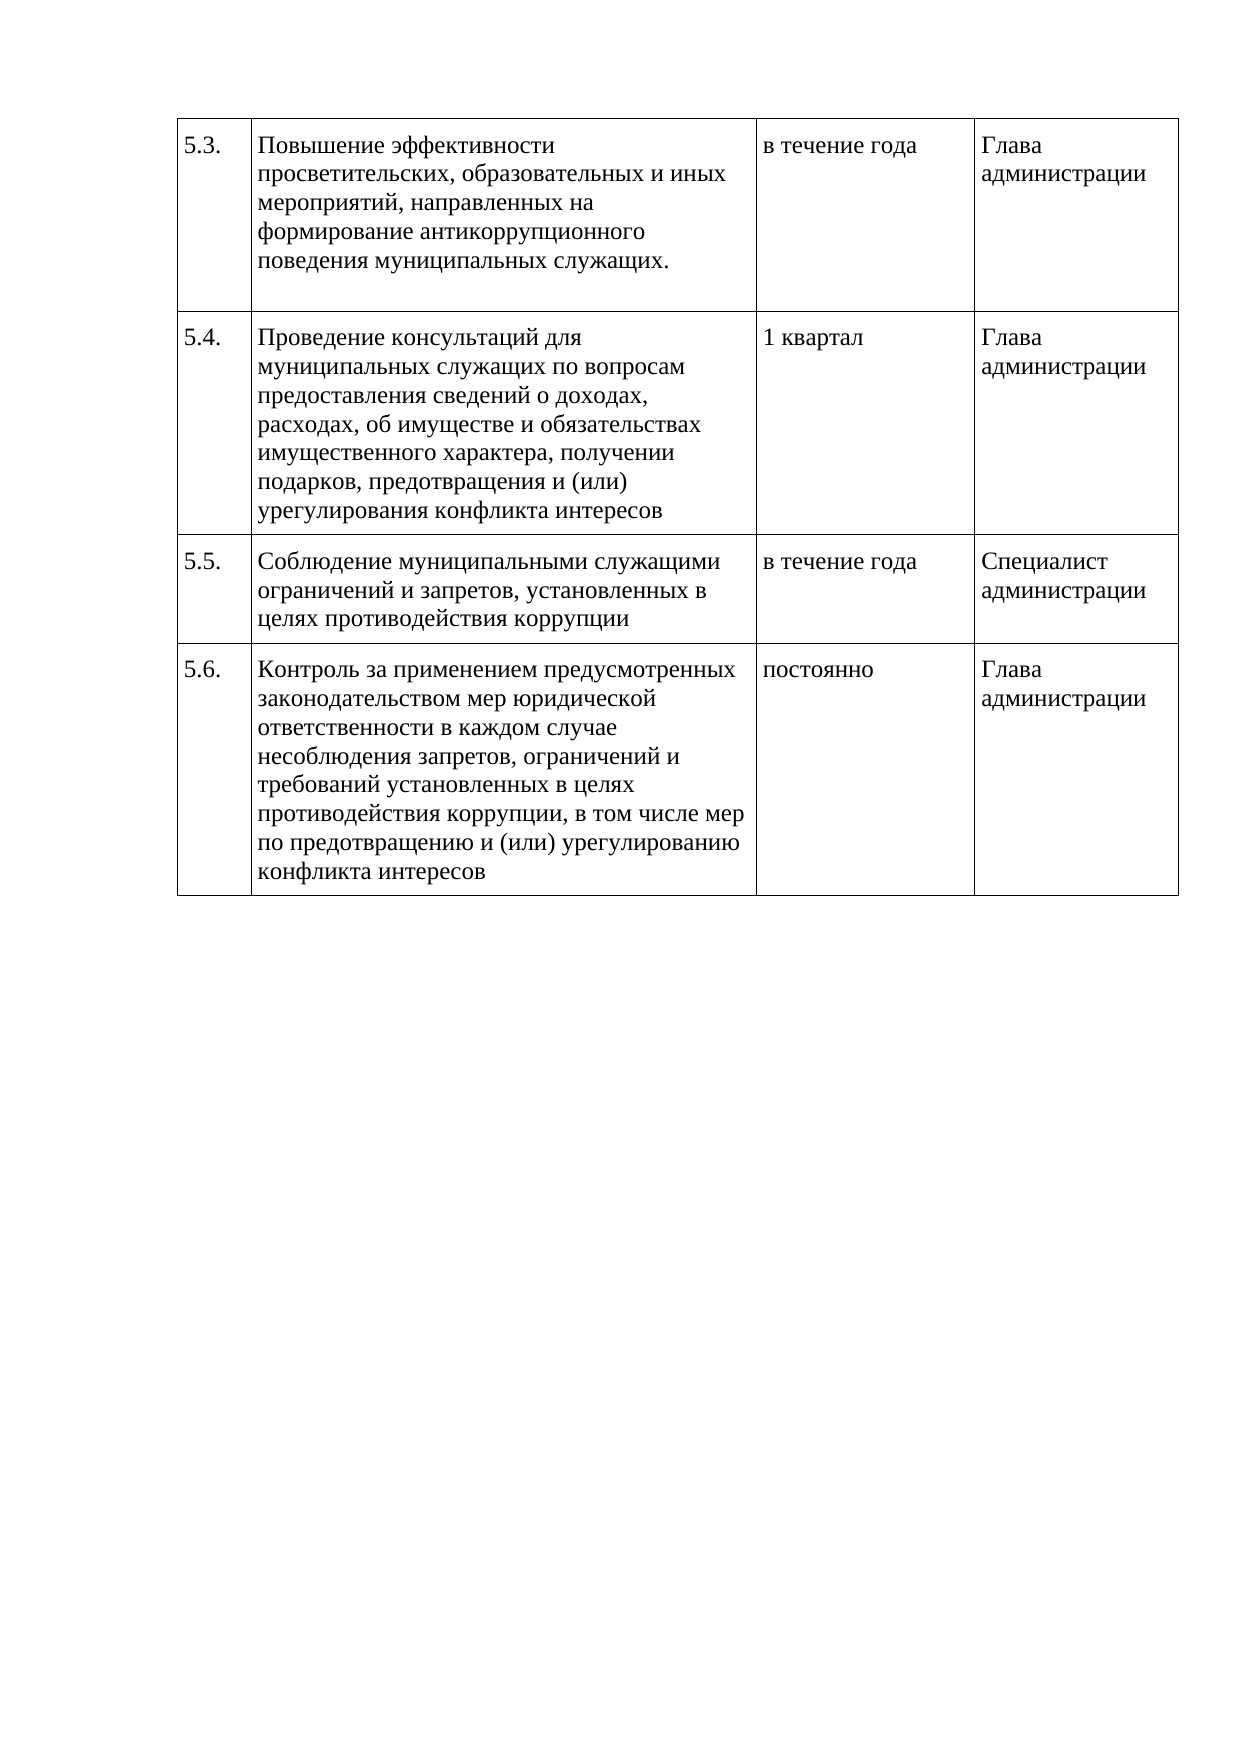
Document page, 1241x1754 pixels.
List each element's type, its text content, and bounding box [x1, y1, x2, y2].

table_cell Глава администрации [975, 644, 1178, 895]
table_cell Проведение консультаций для муниципальных служащих по вопросам предоставления сведений о доходах, расходах, об имуществе и обязательствах имущественного характера, получении подарков, предотвращения и (или) урегулирования конфликта интересов [252, 312, 756, 534]
table_cell 5.6. [178, 644, 251, 895]
table_cell Повышение эффективности просветительских, образовательных и иных мероприятий, направленных на формирование антикоррупционного поведения муниципальных служащих. [252, 119, 756, 311]
table_cell Контроль за применением предусмотренных законодательством мер юридической ответственности в каждом случае несоблюдения запретов, ограничений и требований установленных в целях противодействия коррупции, в том числе мер по предотвращению и (или) урегулированию конфликта интересов [252, 644, 756, 895]
table_cell 5.3. [178, 119, 251, 311]
table_cell в течение года [757, 535, 974, 643]
table_cell 1 квартал [757, 312, 974, 534]
table_cell Соблюдение муниципальными служащими ограничений и запретов, установленных в целях противодействия коррупции [252, 535, 756, 643]
table_cell 5.5. [178, 535, 251, 643]
table_cell Глава администрации [975, 312, 1178, 534]
table_cell в течение года [757, 119, 974, 311]
table_cell 5.4. [178, 312, 251, 534]
table_cell Глава администрации [975, 119, 1178, 311]
table_cell Специалист администрации [975, 535, 1178, 643]
table_cell постоянно [757, 644, 974, 895]
